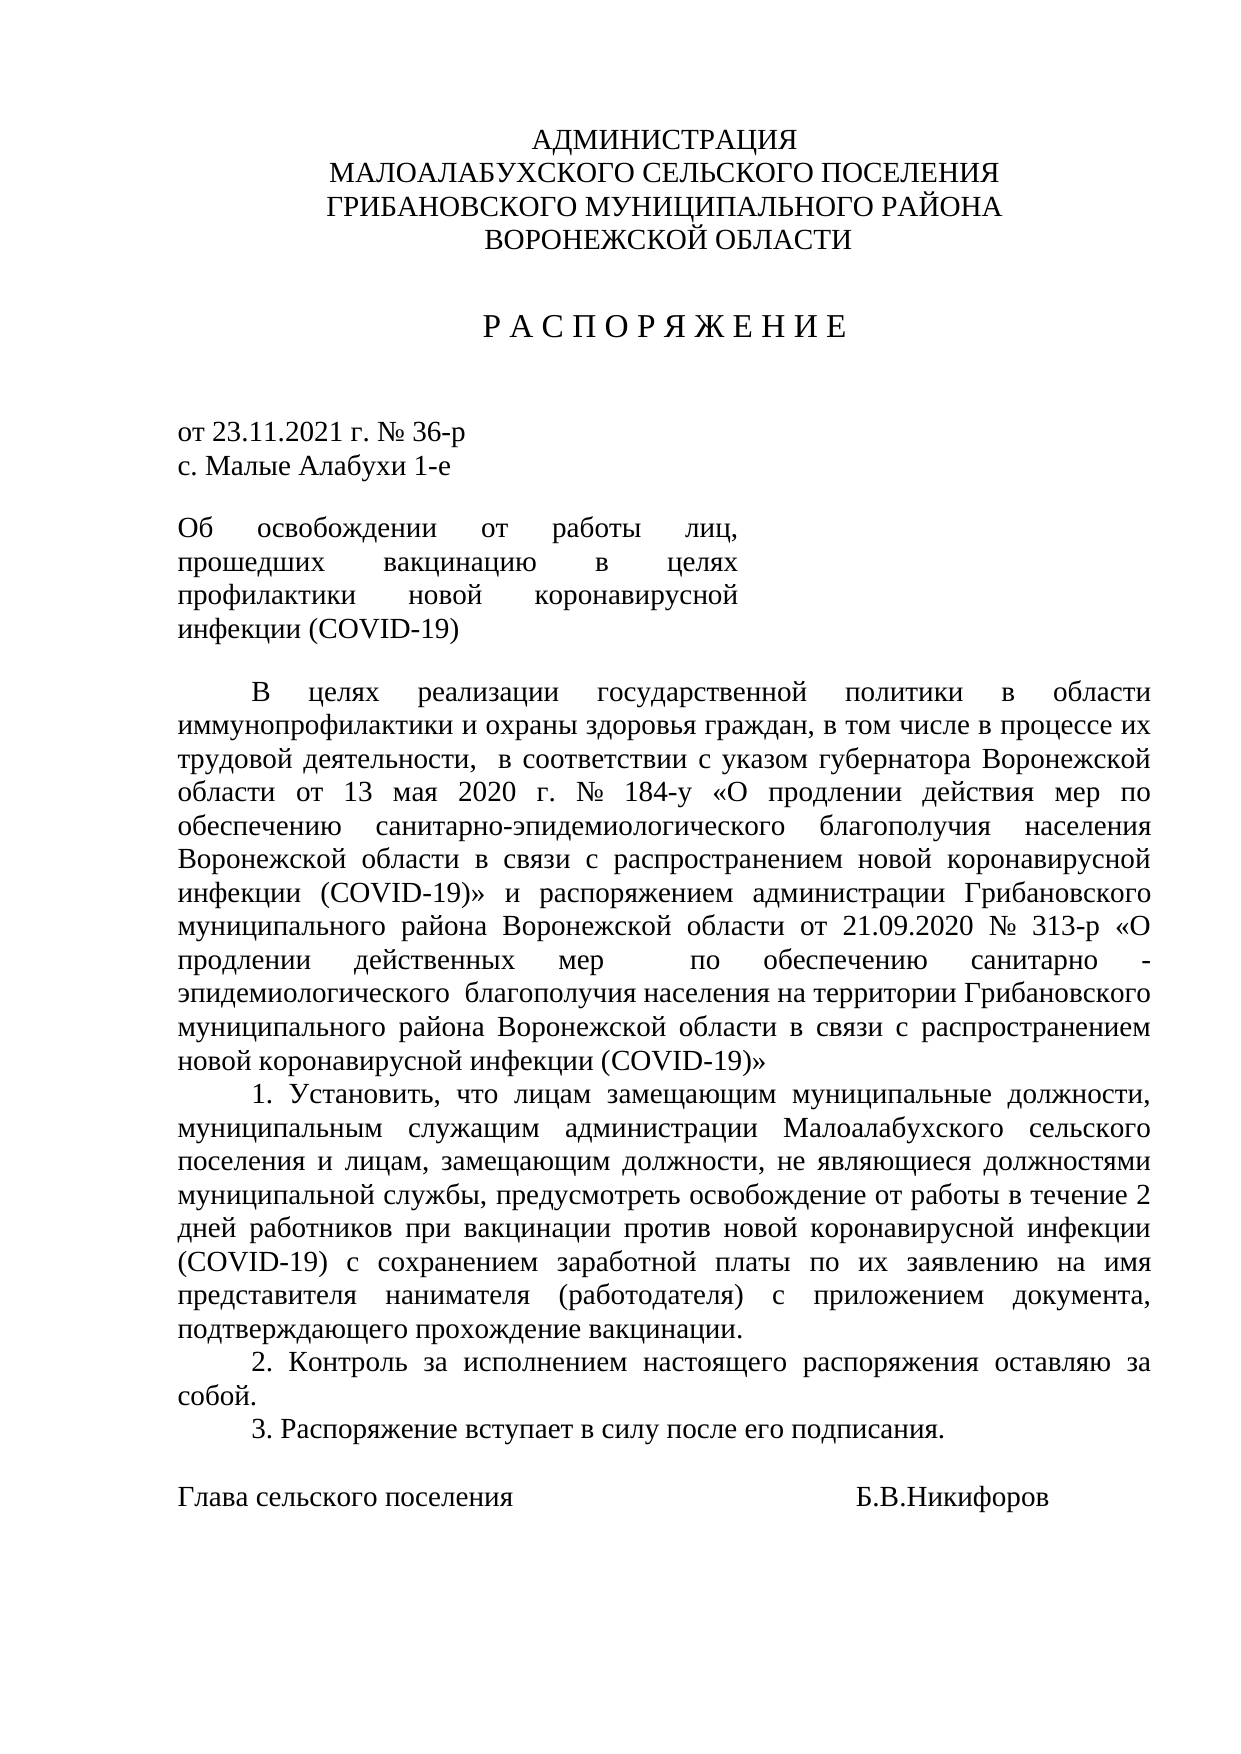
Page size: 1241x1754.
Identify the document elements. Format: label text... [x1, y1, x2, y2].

text В целях реализации государственной политики в области иммунопрофилактики и охраны здоровья граждан, в том числе в процессе их трудовой деятельности, в соответствии с указом губернатора Воронежской области от 13 мая 2020 г. № 184-у «О продлении действия мер по обеспечению санитарно-эпидемиологического благополучия населения Воронежской области в связи с распространением новой коронавирусной инфекции (COVID-19)» и распоряжением администрации Грибановского муниципального района Воронежской области от 21.09.2020 № 313-р «О продлении действенных мер по обеспечению санитарно - эпидемиологического благополучия населения на территории Грибановского муниципального района Воронежской области в связи с распространением новой коронавирусной инфекции (COVID-19)» [177, 674, 1152, 1076]
text 1. Установить, что лицам замещающим муниципальные должности, муниципальным служащим администрации Малоалабухского сельского поселения и лицам, замещающим должности, не являющиеся должностями муниципальной службы, предусмотреть освобождение от работы в течение 2 дней работников при вакцинации против новой коронавирусной инфекции (COVID-19) с сохранением заработной платы по их заявлению на имя представителя нанимателя (работодателя) с приложением документа, подтверждающего прохождение вакцинации. [177, 1076, 1152, 1344]
text Глава сельского поселения Б.В.Никифоров [177, 1479, 1152, 1512]
text Р А С П О Р Я Ж Е Н И Е [177, 306, 1152, 345]
text ВОРОНЕЖСКОЙ ОБЛАСТИ [177, 222, 1152, 256]
text ГРИБАНОВСКОГО МУНИЦИПАЛЬНОГО РАЙОНА [177, 189, 1152, 222]
text Об освобождении от работы лиц, прошедших вакцинацию в целях профилактики новой коронавирусной инфекции (COVID-19) [177, 510, 738, 644]
text от 23.11.2021 г. № 36-р [177, 414, 1152, 448]
text 3. Распоряжение вступает в силу после его подписания. [177, 1412, 1152, 1445]
text с. Малые Алабухи 1-е [177, 448, 1152, 481]
text АДМИНИСТРАЦИЯ [177, 122, 1152, 155]
text 2. Контроль за исполнением настоящего распоряжения оставляю за собой. [177, 1344, 1152, 1412]
text МАЛОАЛАБУХСКОГО СЕЛЬСКОГО ПОСЕЛЕНИЯ [177, 155, 1152, 189]
